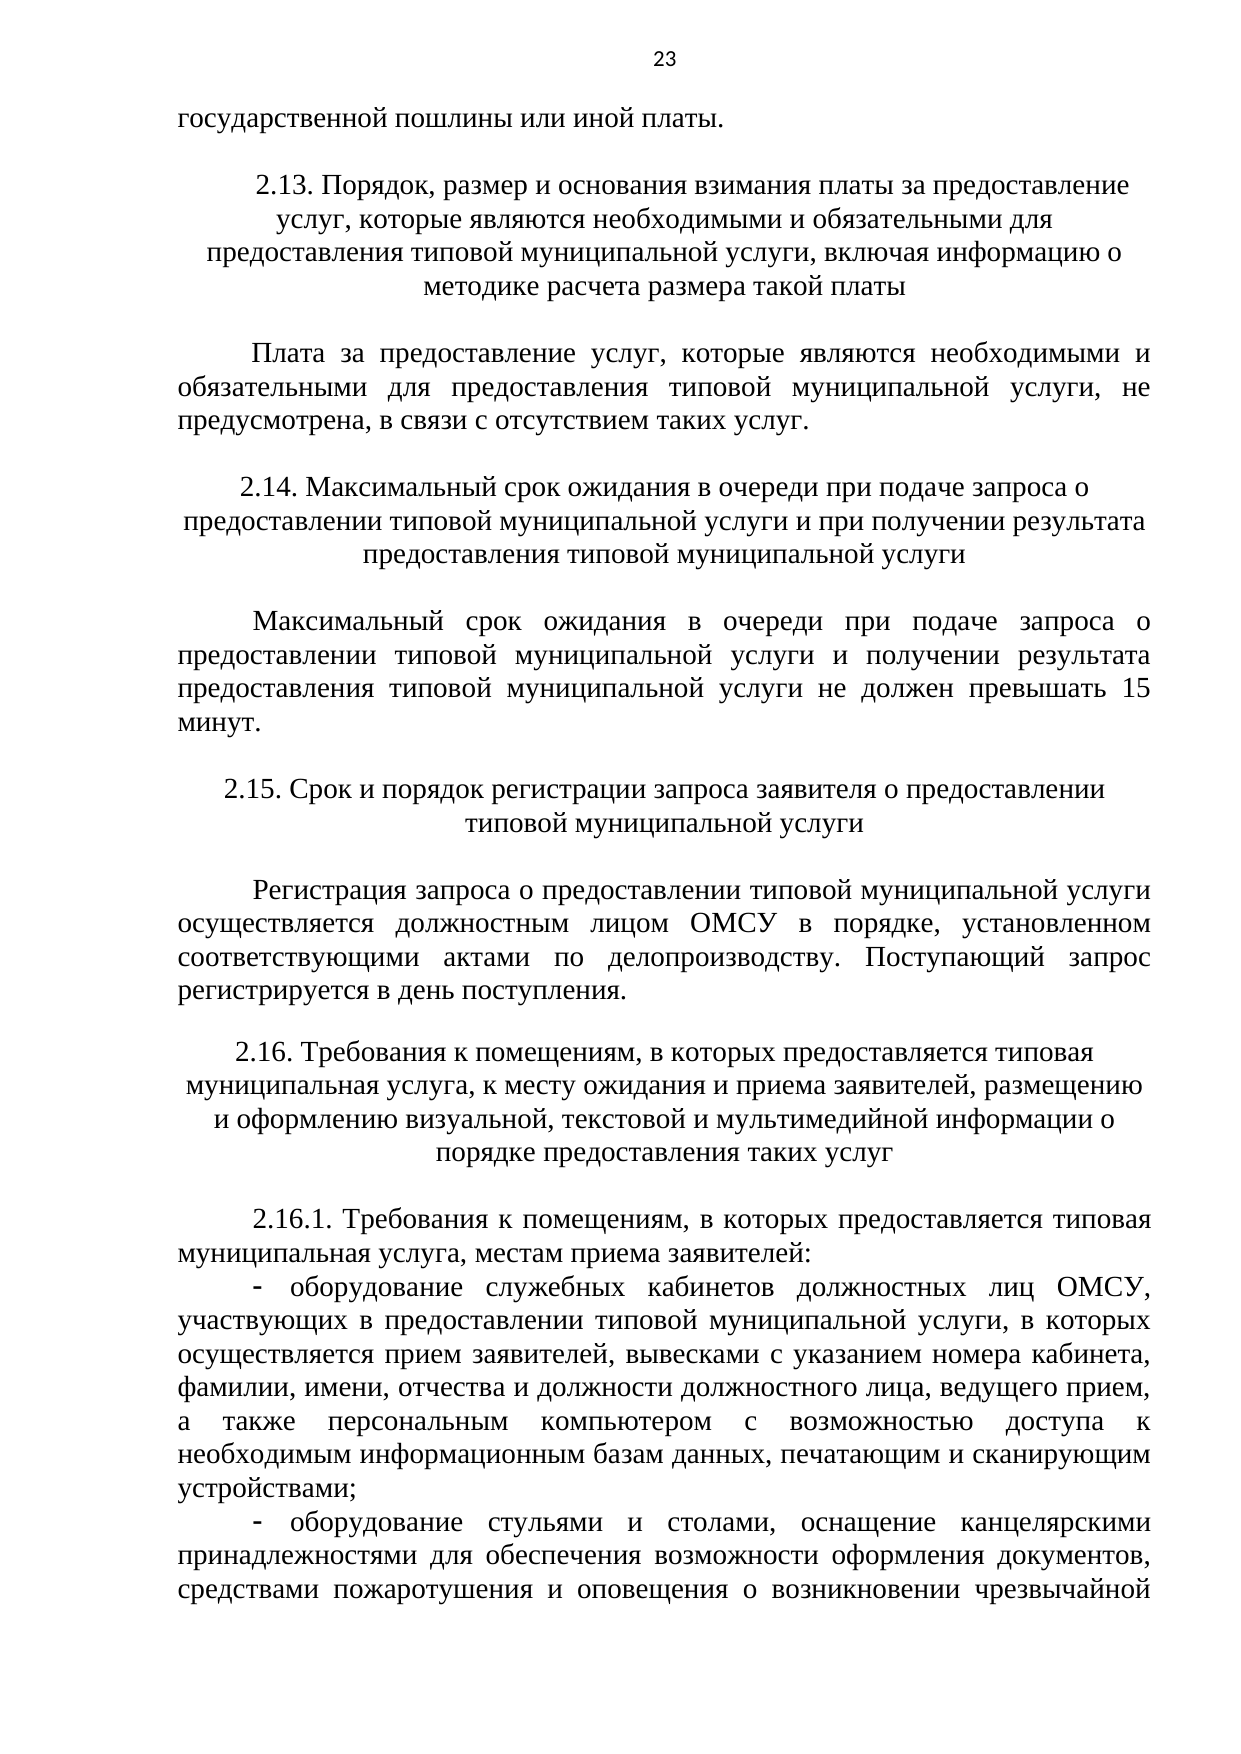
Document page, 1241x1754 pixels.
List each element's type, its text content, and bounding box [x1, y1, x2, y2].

text Регистрация запроса о предоставлении типовой муниципальной услуги осуществляется должностным лицом ОМСУ в порядке, установленном соответствующими актами по делопроизводству. Поступающий запрос регистрируется в день поступления. [177, 872, 1152, 1006]
text 2.14. Максимальный срок ожидания в очереди при подаче запроса о предоставлении типовой муниципальной услуги и при получении результата предоставления типовой муниципальной услуги [177, 469, 1152, 570]
text 2.16.1. Требования к помещениям, в которых предоставляется типовая муниципальная услуга, местам приема заявителей: [177, 1202, 1152, 1269]
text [177, 100, 1152, 134]
text Максимальный срок ожидания в очереди при подаче запроса о предоставлении типовой муниципальной услуги и получении результата предоставления типовой муниципальной услуги не должен превышать 15 минут. [177, 603, 1152, 738]
text Плата за предоставление услуг, которые являются необходимыми и обязательными для предоставления типовой муниципальной услуги, не предусмотрена, в связи с отсутствием таких услуг. [177, 335, 1152, 436]
text 2.16. Требования к помещениям, в которых предоставляется типовая муниципальная услуга, к месту ожидания и приема заявителей, размещению и оформлению визуальной, текстовой и мультимедийной информации о порядке предоставления таких услуг [177, 1034, 1152, 1168]
text 2.13. Порядок, размер и основания взимания платы за предоставление услуг, которые являются необходимыми и обязательными для предоставления типовой муниципальной услуги, включая информацию о методике расчета размера такой платы [177, 167, 1152, 302]
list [177, 1504, 1152, 1604]
list оборудование служебных кабинетов должностных лиц ОМСУ, участвующих в предоставлении типовой муниципальной услуги, в которых осуществляется прием заявителей, вывесками с указанием номера кабинета, фамилии, имени, отчества и должности должностного лица, ведущего прием, а также персональным компьютером с возможностью доступа к необходимым информационным базам данных, печатающим и сканирующим устройствами; [177, 1269, 1152, 1504]
text 2.15. Срок и порядок регистрации запроса заявителя о предоставлении типовой муниципальной услуги [177, 771, 1152, 838]
